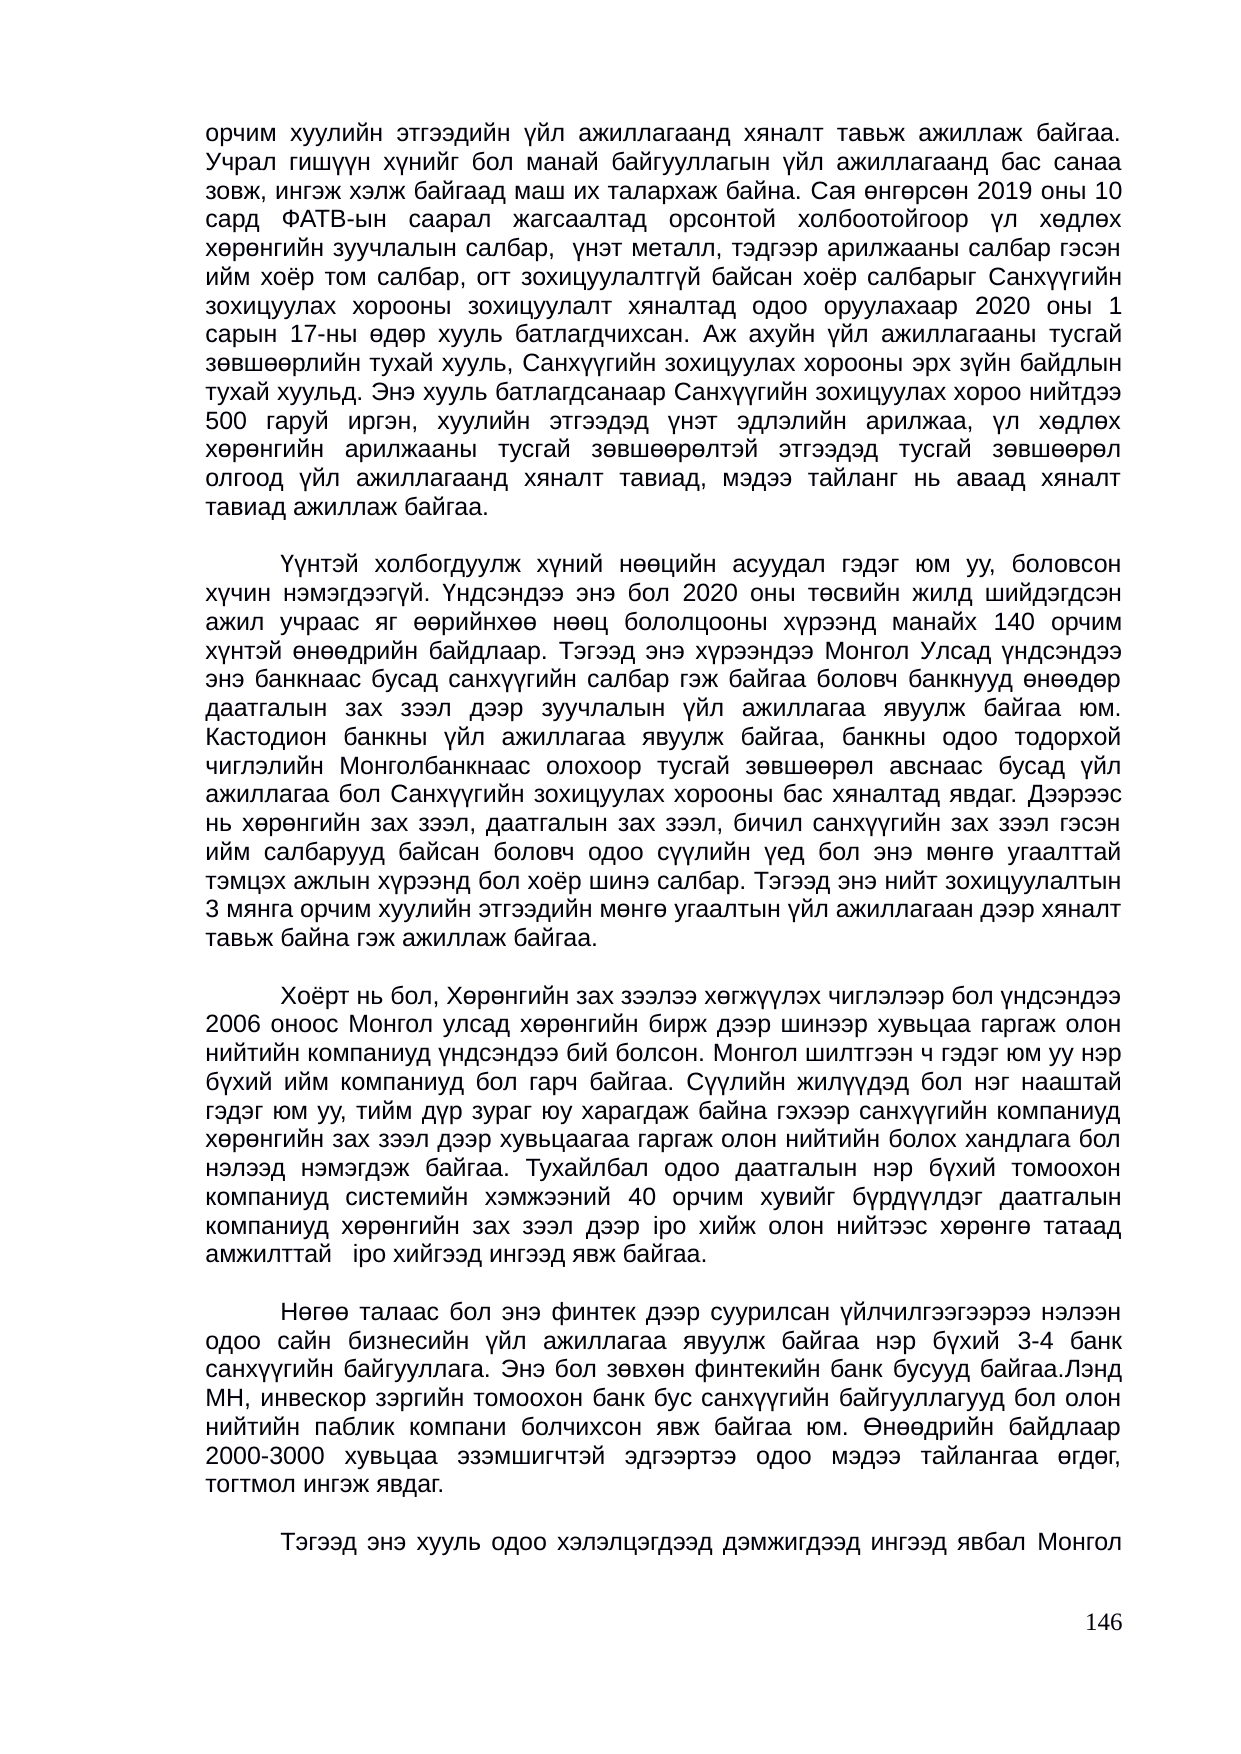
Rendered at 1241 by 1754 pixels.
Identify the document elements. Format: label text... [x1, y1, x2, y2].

text Үүнтэй холбогдуулж хүний нөөцийн асуудал гэдэг юм уу, боловсон хүчин нэмэгдээгүй. Үндсэндээ энэ бол 2020 оны төсвийн жилд шийдэгдсэн ажил учраас яг өөрийнхөө нөөц бололцооны хүрээнд манайх 140 орчим хүнтэй өнөөдрийн байдлаар. Тэгээд энэ хүрээндээ Монгол Улсад үндсэндээ энэ банкнаас бусад санхүүгийн салбар гэж байгаа боловч банкнууд өнөөдөр даатгалын зах зээл дээр зуучлалын үйл ажиллагаа явуулж байгаа юм. Кастодион банкны үйл ажиллагаа явуулж байгаа, банкны одоо тодорхой чиглэлийн Монголбанкнаас олохоор тусгай зөвшөөрөл авснаас бусад үйл ажиллагаа бол Санхүүгийн зохицуулах хорооны бас хяналтад явдаг. Дээрээс нь хөрөнгийн зах зээл, даатгалын зах зээл, бичил санхүүгийн зах зээл гэсэн ийм салбарууд байсан боловч одоо сүүлийн үед бол энэ мөнгө угаалттай тэмцэх ажлын хүрээнд бол хоёр шинэ салбар. Тэгээд энэ нийт зохицуулалтын 3 мянга орчим хуулийн этгээдийн мөнгө угаалтын үйл ажиллагаан дээр хяналт тавьж байна гэж ажиллаж байгаа. [205, 549, 1122, 952]
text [205, 118, 1122, 521]
text Хоёрт нь бол, Хөрөнгийн зах зээлээ хөгжүүлэх чиглэлээр бол үндсэндээ 2006 оноос Монгол улсад хөрөнгийн бирж дээр шинээр хувьцаа гаргаж олон нийтийн компаниуд үндсэндээ бий болсон. Монгол шилтгээн ч гэдэг юм уу нэр бүхий ийм компаниуд бол гарч байгаа. Сүүлийн жилүүдэд бол нэг нааштай гэдэг юм уу, тийм дүр зураг юу харагдаж байна гэхээр санхүүгийн компаниуд хөрөнгийн зах зээл дээр хувьцаагаа гаргаж олон нийтийн болох хандлага бол нэлээд нэмэгдэж байгаа. Тухайлбал одоо даатгалын нэр бүхий томоохон компаниуд системийн хэмжээний 40 орчим хувийг бүрдүүлдэг даатгалын компаниуд хөрөнгийн зах зээл дээр ipo хийж олон нийтээс хөрөнгө татаад амжилттай ipo хийгээд ингээд явж байгаа. [205, 981, 1122, 1268]
text Нөгөө талаас бол энэ финтек дээр суурилсан үйлчилгээгээрээ нэлээн одоо сайн бизнесийн үйл ажиллагаа явуулж байгаа нэр бүхий 3-4 банк санхүүгийн байгууллага. Энэ бол зөвхөн финтекийн банк бусууд байгаа.Лэнд МН, инвескор зэргийн томоохон банк бус санхүүгийн байгууллагууд бол олон нийтийн паблик компани болчихсон явж байгаа юм. Өнөөдрийн байдлаар 2000-3000 хувьцаа эзэмшигчтэй эдгээртээ одоо мэдээ тайлангаа өгдөг, тогтмол ингэж явдаг. [205, 1297, 1122, 1498]
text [205, 1527, 1122, 1556]
